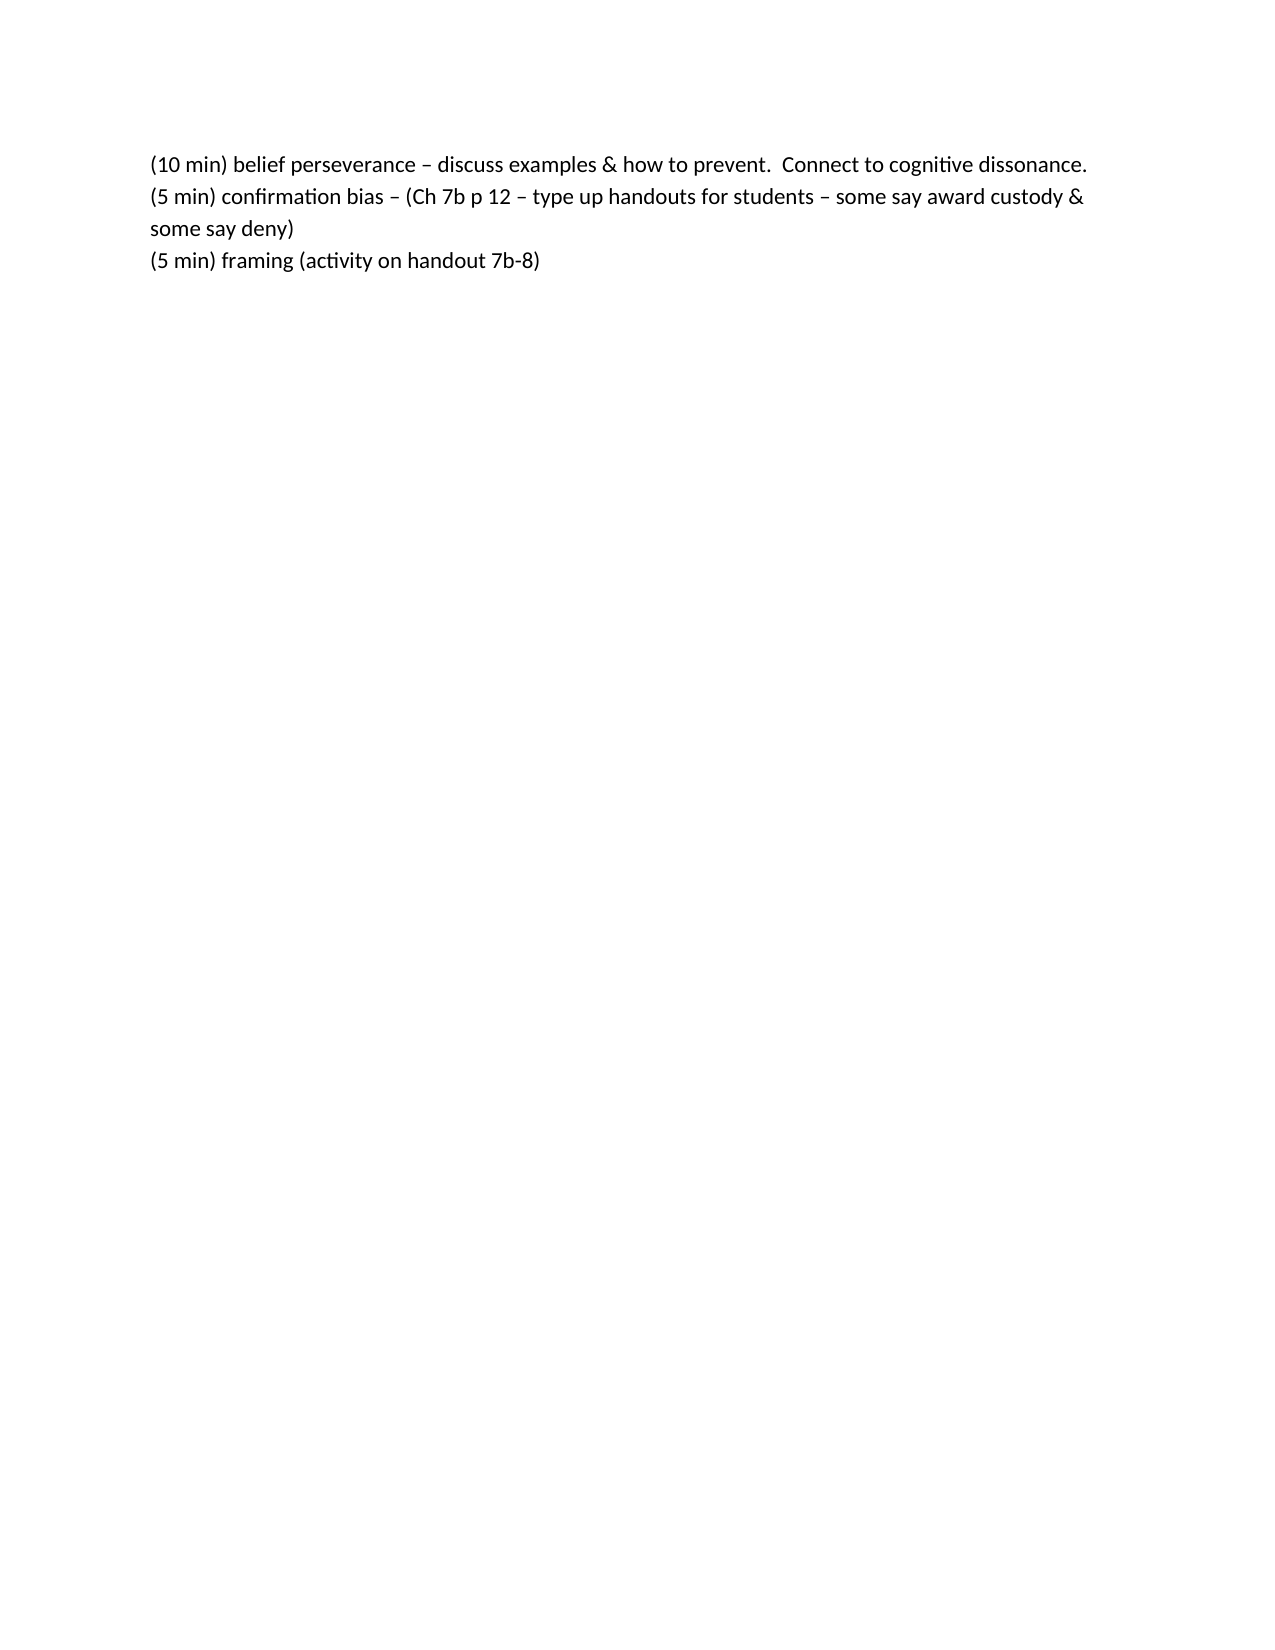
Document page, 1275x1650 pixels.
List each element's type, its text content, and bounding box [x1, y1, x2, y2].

text (5 min) framing (activity on handout 7b-8) [150, 247, 1125, 274]
text (10 min) belief perseverance – discuss examples & how to prevent. Connect to cognitive dissonance. [150, 150, 1125, 178]
text (5 min) confirmation bias – (Ch 7b p 12 – type up handouts for students – some say award custody & some say deny) [150, 182, 1125, 242]
